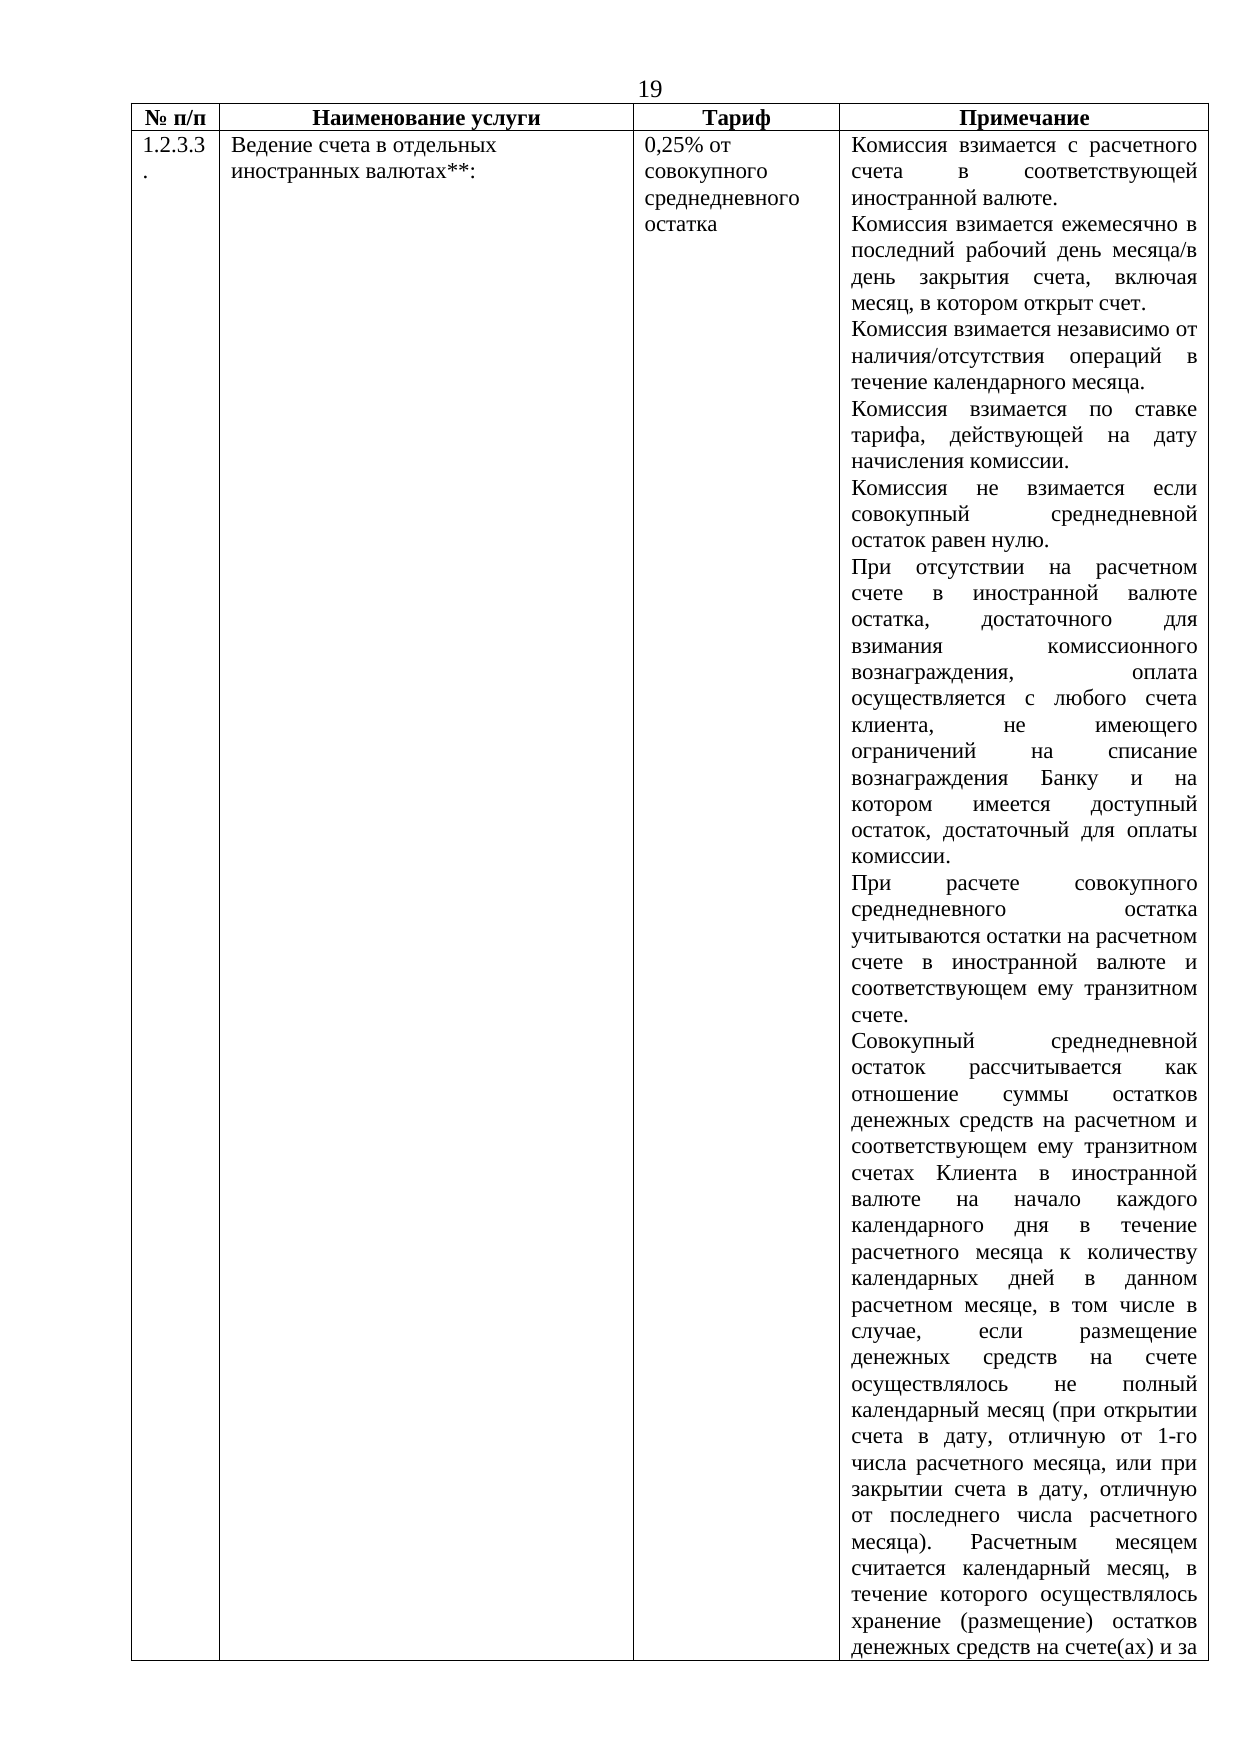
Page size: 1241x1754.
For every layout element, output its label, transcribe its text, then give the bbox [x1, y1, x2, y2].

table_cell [220, 131, 633, 1659]
table_header Примечание [840, 104, 1208, 130]
table_header № п/п [132, 104, 219, 130]
table_header Тариф [634, 104, 839, 130]
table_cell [634, 131, 839, 1659]
table_cell 1.2.3.3. [132, 131, 219, 1659]
table_header Наименование услуги [220, 104, 633, 130]
